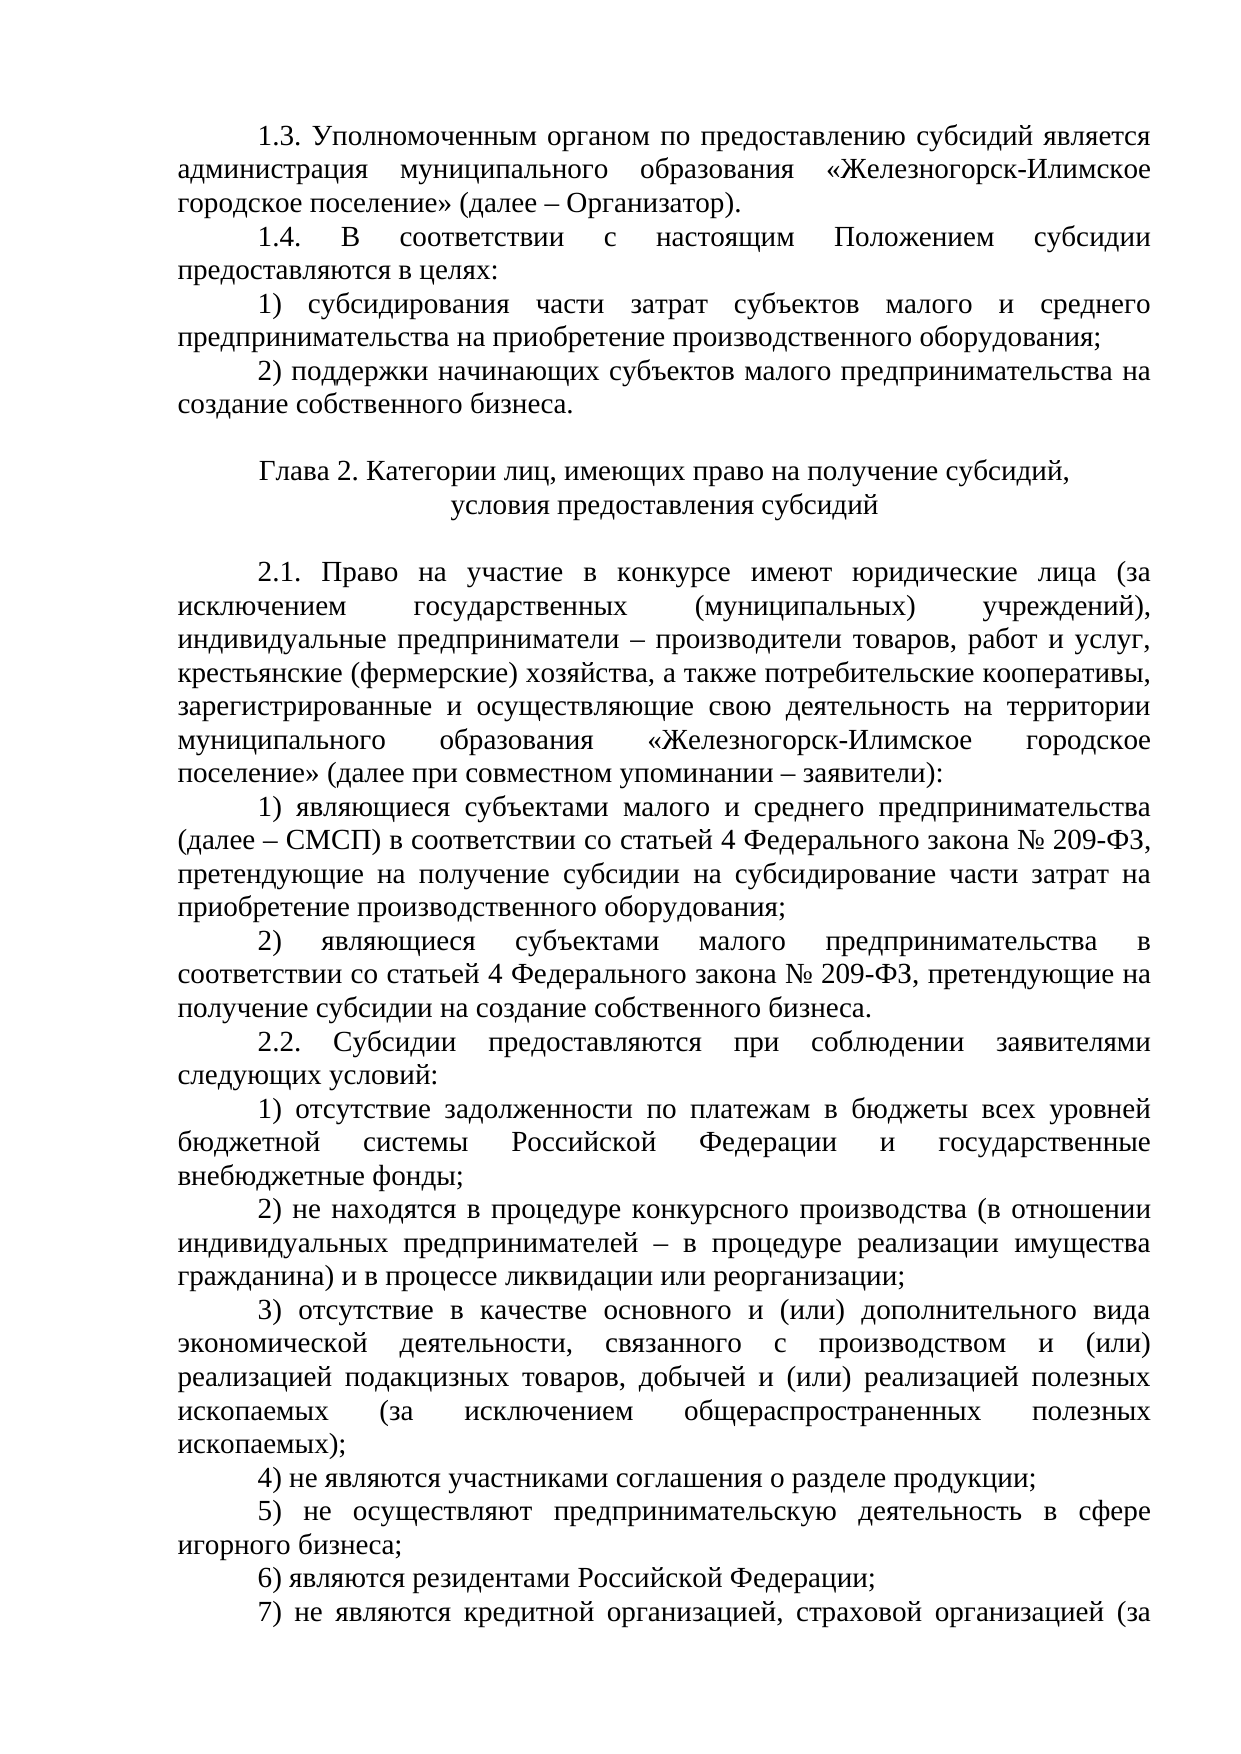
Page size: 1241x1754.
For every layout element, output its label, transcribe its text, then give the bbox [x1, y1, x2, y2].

text 1) являющиеся субъектами малого и среднего предпринимательства (далее – СМСП) в соответствии со статьей 4 Федерального закона № 209-ФЗ, претендующие на получение субсидии на субсидирование части затрат на приобретение производственного оборудования; [177, 789, 1152, 923]
text 5) не осуществляют предпринимательскую деятельность в сфере игорного бизнеса; [177, 1493, 1152, 1560]
text 2.2. Субсидии предоставляются при соблюдении заявителями следующих условий: [177, 1024, 1152, 1091]
text 2) являющиеся субъектами малого предпринимательства в соответствии со статьей 4 Федерального закона № 209-ФЗ, претендующие на получение субсидии на создание собственного бизнеса. [177, 923, 1152, 1024]
text 2) поддержки начинающих субъектов малого предпринимательства на создание собственного бизнеса. [177, 353, 1152, 420]
text 2) не находятся в процедуре конкурсного производства (в отношении индивидуальных предпринимателей – в процедуре реализации имущества гражданина) и в процессе ликвидации или реорганизации; [177, 1191, 1152, 1292]
text 1.4. В соответствии с настоящим Положением субсидии предоставляются в целях: [177, 219, 1152, 286]
text Глава 2. Категории лиц, имеющих право на получение субсидий, условия предоставления субсидий [177, 453, 1152, 521]
text 3) отсутствие в качестве основного и (или) дополнительного вида экономической деятельности, связанного с производством и (или) реализацией подакцизных товаров, добычей и (или) реализацией полезных ископаемых (за исключением общераспространенных полезных ископаемых); [177, 1292, 1152, 1460]
text 1) субсидирования части затрат субъектов малого и среднего предпринимательства на приобретение производственного оборудования; [177, 286, 1152, 353]
text 4) не являются участниками соглашения о разделе продукции; [177, 1460, 1152, 1493]
text 1) отсутствие задолженности по платежам в бюджеты всех уровней бюджетной системы Российской Федерации и государственные внебюджетные фонды; [177, 1091, 1152, 1191]
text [177, 1594, 1152, 1627]
text 1.3. Уполномоченным органом по предоставлению субсидий является администрация муниципального образования «Железногорск-Илимское городское поселение» (далее – Организатор). [177, 118, 1152, 219]
text 2.1. Право на участие в конкурсе имеют юридические лица (за исключением государственных (муниципальных) учреждений), индивидуальные предприниматели – производители товаров, работ и услуг, крестьянские (фермерские) хозяйства, а также потребительские кооперативы, зарегистрированные и осуществляющие свою деятельность на территории муниципального образования «Железногорск-Илимское городское поселение» (далее при совместном упоминании – заявители): [177, 554, 1152, 789]
text 6) являются резидентами Российской Федерации; [177, 1560, 1152, 1594]
